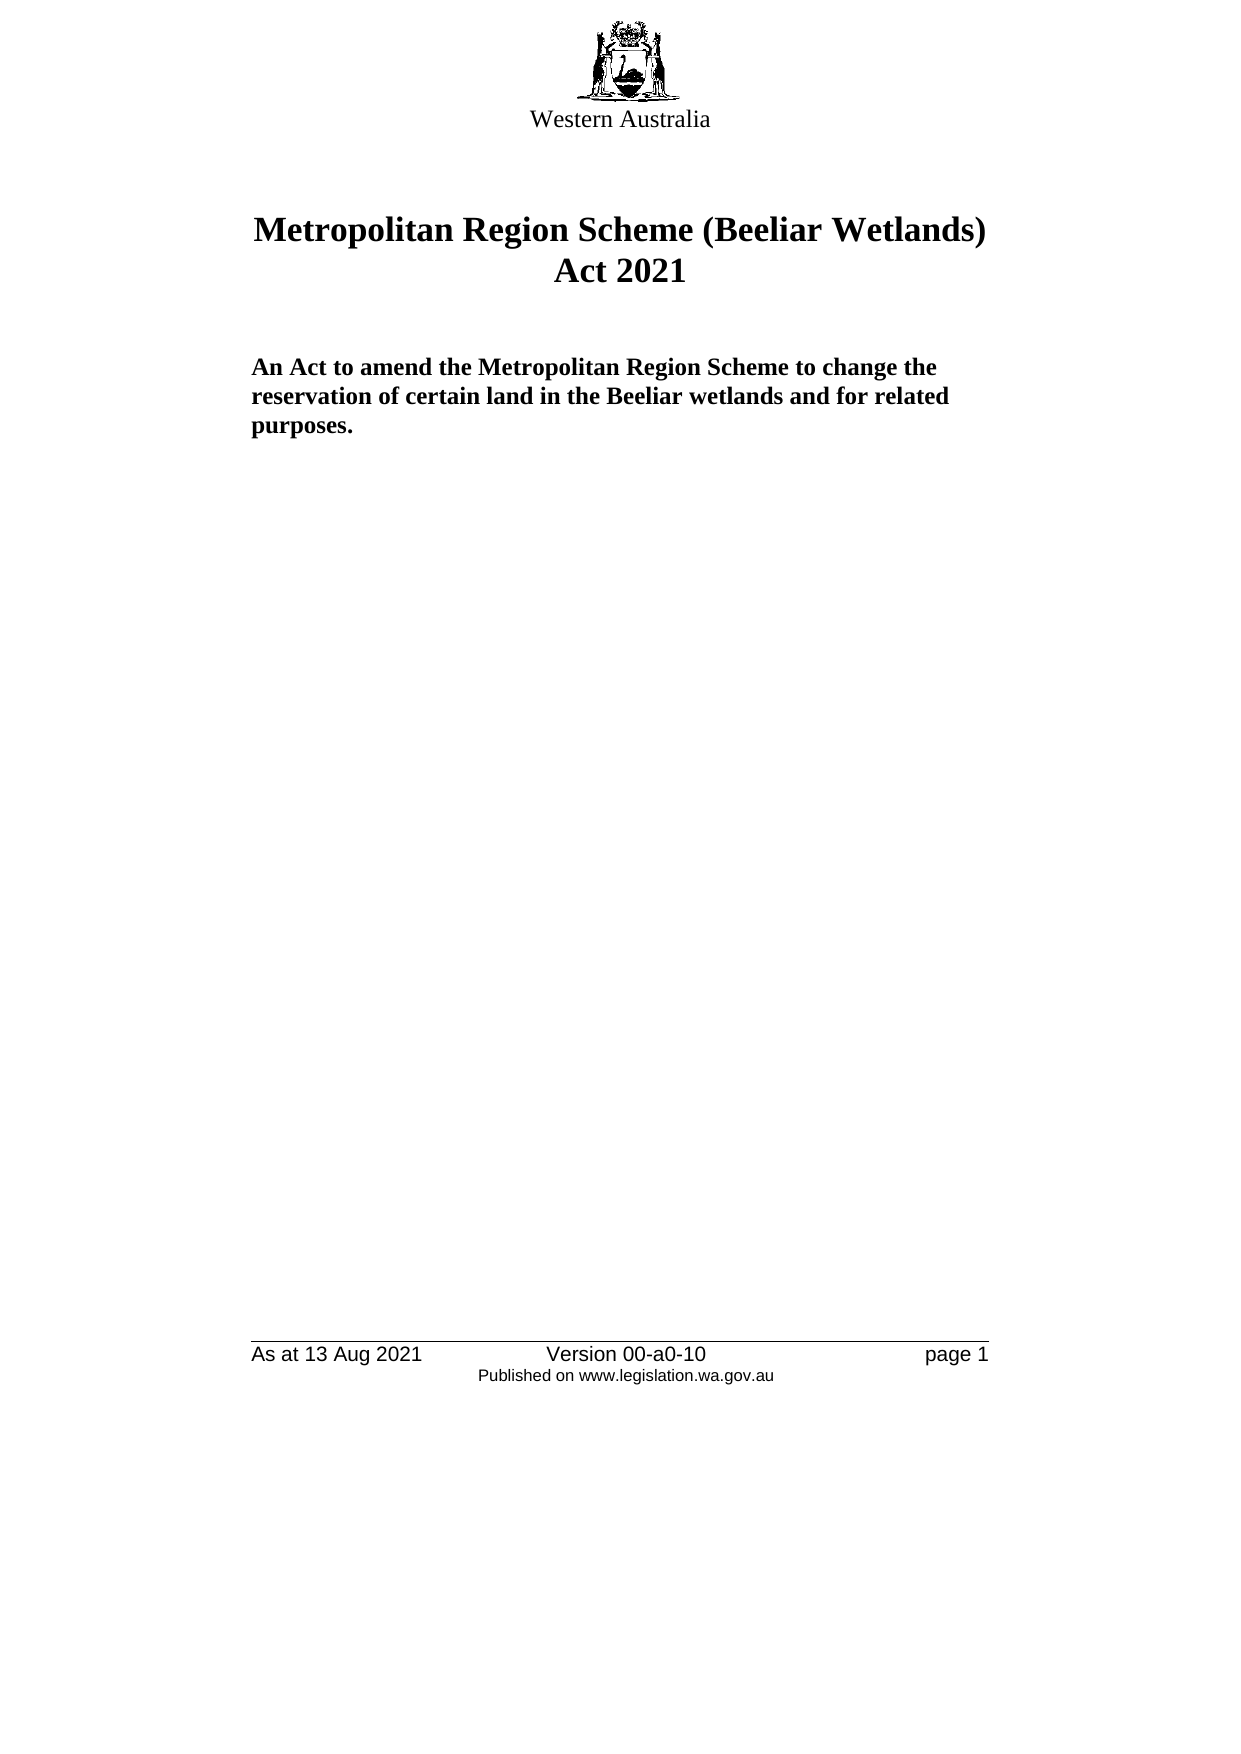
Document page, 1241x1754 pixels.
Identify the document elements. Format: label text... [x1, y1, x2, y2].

text Metropolitan Region Scheme (Beeliar Wetlands) Act 2021 [251, 208, 989, 290]
text Western Australia [251, 104, 989, 133]
picture [576, 19, 680, 103]
title An Act to amend the Metropolitan Region Scheme to change the reservation of certain land in the Beeliar wetlands and for related purposes. [251, 352, 989, 439]
